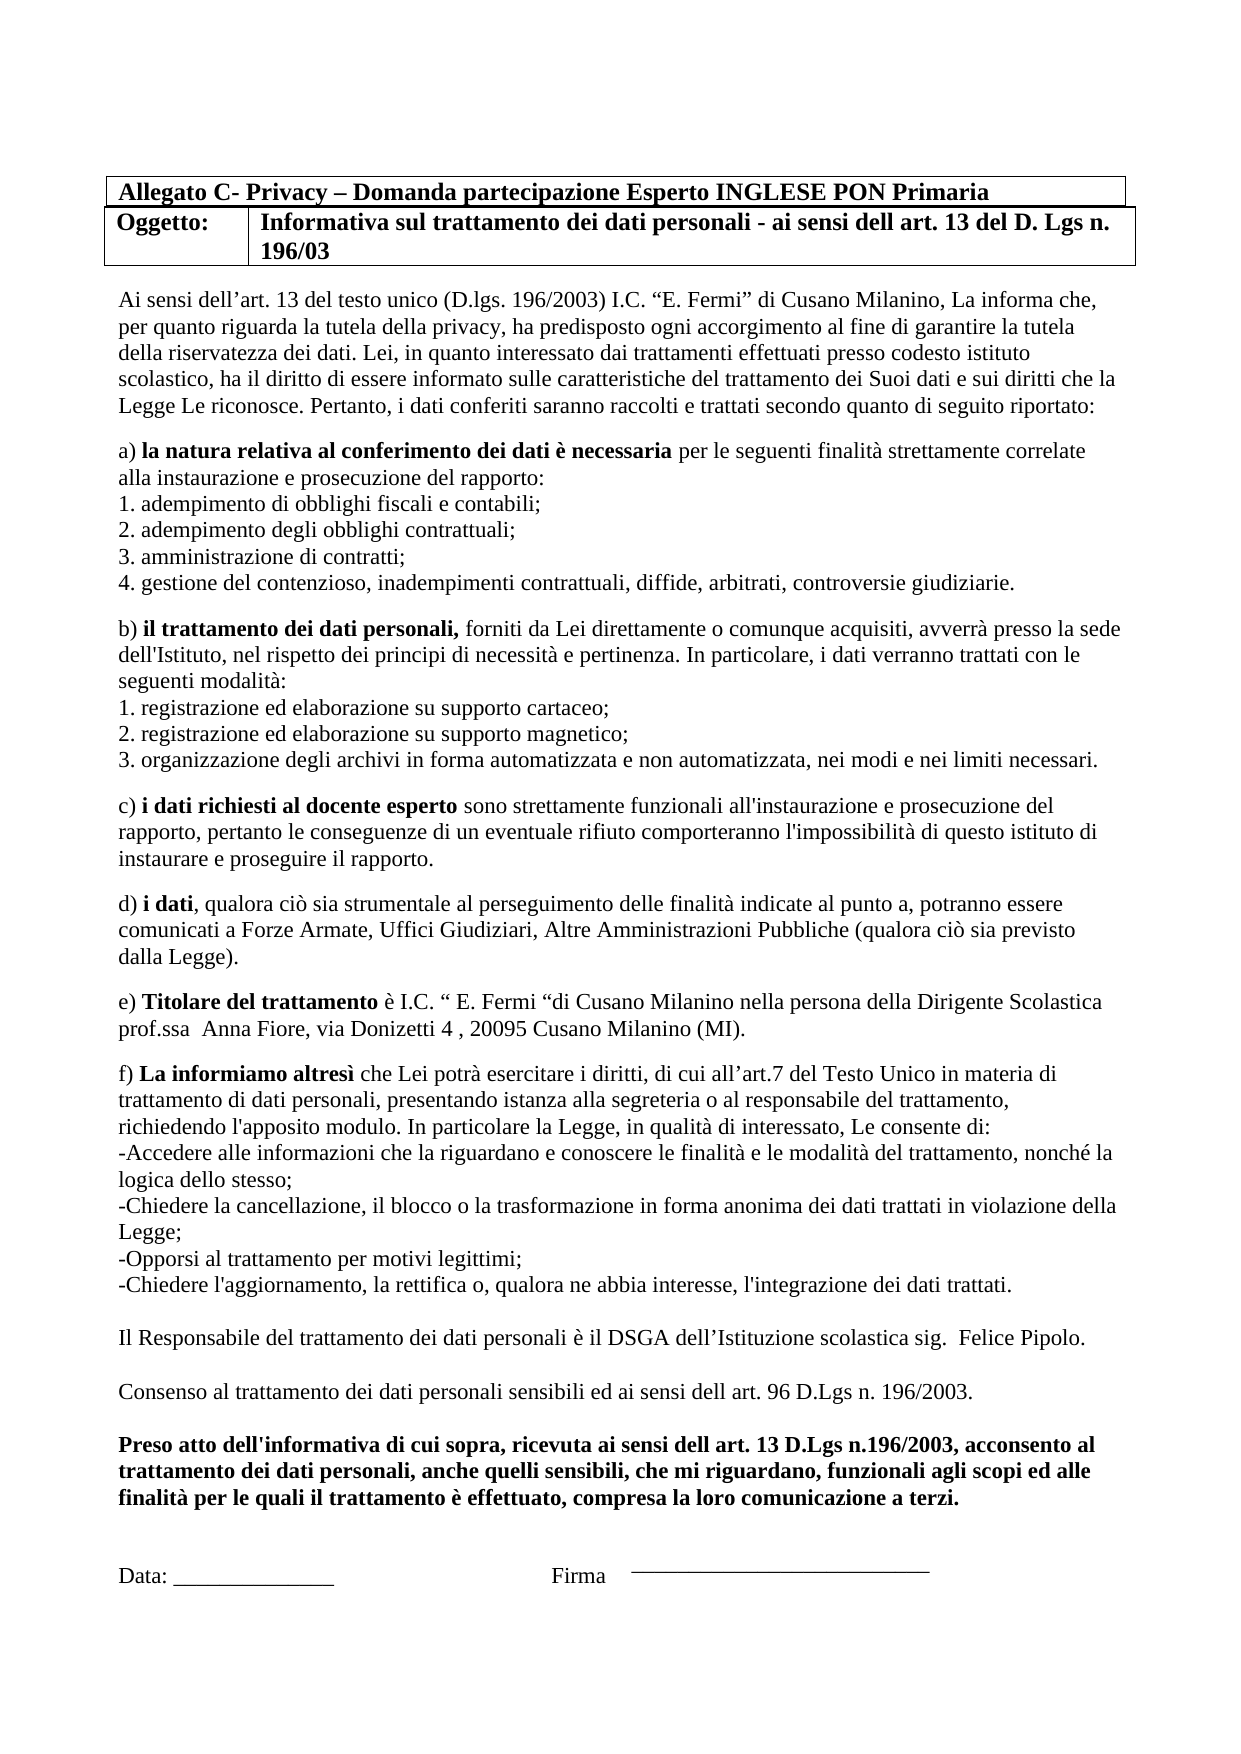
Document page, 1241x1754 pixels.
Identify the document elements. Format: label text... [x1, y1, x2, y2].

text 1. registrazione ed elaborazione su supporto cartaceo; [118, 694, 1122, 720]
text e) Titolare del trattamento è I.C. “ E. Fermi “di Cusano Milanino nella persona della Dirigente Scolastica prof.ssa Anna Fiore, via Donizetti 4 , 20095 Cusano Milanino (MI). [118, 988, 1122, 1041]
text Consenso al trattamento dei dati personali sensibili ed ai sensi dell art. 96 D.Lgs n. 196/2003. [118, 1378, 1122, 1404]
text -Chiedere l'aggiornamento, la rettifica o, qualora ne abbia interesse, l'integrazione dei dati trattati. [118, 1271, 1122, 1297]
text 1. adempimento di obblighi fiscali e contabili; [118, 490, 1122, 516]
table_header Allegato C- Privacy – Domanda partecipazione Esperto INGLESE PON Primaria [107, 177, 1125, 205]
text 4. gestione del contenzioso, inadempimenti contrattuali, diffide, arbitrati, controversie giudiziarie. [118, 569, 1122, 595]
text -Chiedere la cancellazione, il blocco o la trasformazione in forma anonima dei dati trattati in violazione della Legge; [118, 1192, 1122, 1245]
text Il Responsabile del trattamento dei dati personali è il DSGA dell’Istituzione scolastica sig. Felice Pipolo. [118, 1324, 1122, 1350]
table_header Data: ______________ Firma [107, 1510, 620, 1589]
text Ai sensi dell’art. 13 del testo unico (D.lgs. 196/2003) I.C. “E. Fermi” di Cusano Milanino, La informa che, per quanto riguarda la tutela della privacy, ha predisposto ogni accorgimento al fine di garantire la tutela della riservatezza dei dati. Lei, in quanto interessato dai trattamenti effettuati presso codesto istituto scolastico, ha il diritto di essere informato sulle caratteristiche del trattamento dei Suoi dati e sui diritti che la Legge Le riconosce. Pertanto, i dati conferiti saranno raccolti e trattati secondo quanto di seguito riportato: [118, 286, 1122, 418]
text b) il trattamento dei dati personali, forniti da Lei direttamente o comunque acquisiti, avverrà presso la sede dell'Istituto, nel rispetto dei principi di necessità e pertinenza. In particolare, i dati verranno trattati con le seguenti modalità: [118, 614, 1122, 694]
text 3. amministrazione di contratti; [118, 543, 1122, 569]
text d) i dati, qualora ciò sia strumentale al perseguimento delle finalità indicate al punto a, potranno essere comunicati a Forze Armate, Uffici Giudiziari, Altre Amministrazioni Pubbliche (qualora ciò sia previsto dalla Legge). [118, 890, 1122, 969]
text 2. adempimento degli obblighi contrattuali; [118, 516, 1122, 543]
table_header Informativa sul trattamento dei dati personali - ai sensi dell art. 13 del D. Lgs n. 196/03 [249, 208, 1135, 265]
text -Opporsi al trattamento per motivi legittimi; [118, 1245, 1122, 1271]
text -Accedere alle informazioni che la riguardano e conoscere le finalità e le modalità del trattamento, nonché la logica dello stesso; [118, 1139, 1122, 1192]
text 3. organizzazione degli archivi in forma automatizzata e non automatizzata, nei modi e nei limiti necessari. [118, 746, 1122, 773]
text 2. registrazione ed elaborazione su supporto magnetico; [118, 720, 1122, 746]
text f) La informiamo altresì che Lei potrà esercitare i diritti, di cui all’art.7 del Testo Unico in materia di trattamento di dati personali, presentando istanza alla segreteria o al responsabile del trattamento, richiedendo l'apposito modulo. In particolare la Legge, in qualità di interessato, Le consente di: [118, 1060, 1122, 1139]
text a) la natura relativa al conferimento dei dati è necessaria per le seguenti finalità strettamente correlate alla instaurazione e prosecuzione del rapporto: [118, 437, 1122, 490]
text c) i dati richiesti al docente esperto sono strettamente funzionali all'instaurazione e prosecuzione del rapporto, pertanto le conseguenze di un eventuale rifiuto comporteranno l'impossibilità di questo istituto di instaurare e proseguire il rapporto. [118, 792, 1122, 871]
table_header Oggetto: [105, 208, 248, 265]
text Preso atto dell'informativa di cui sopra, ricevuta ai sensi dell art. 13 D.Lgs n.196/2003, acconsento al trattamento dei dati personali, anche quelli sensibili, che mi riguardano, funzionali agli scopi ed alle finalità per le quali il trattamento è effettuato, compresa la loro comunicazione a terzi. [118, 1431, 1122, 1510]
table_header __________________________ [620, 1510, 1125, 1589]
